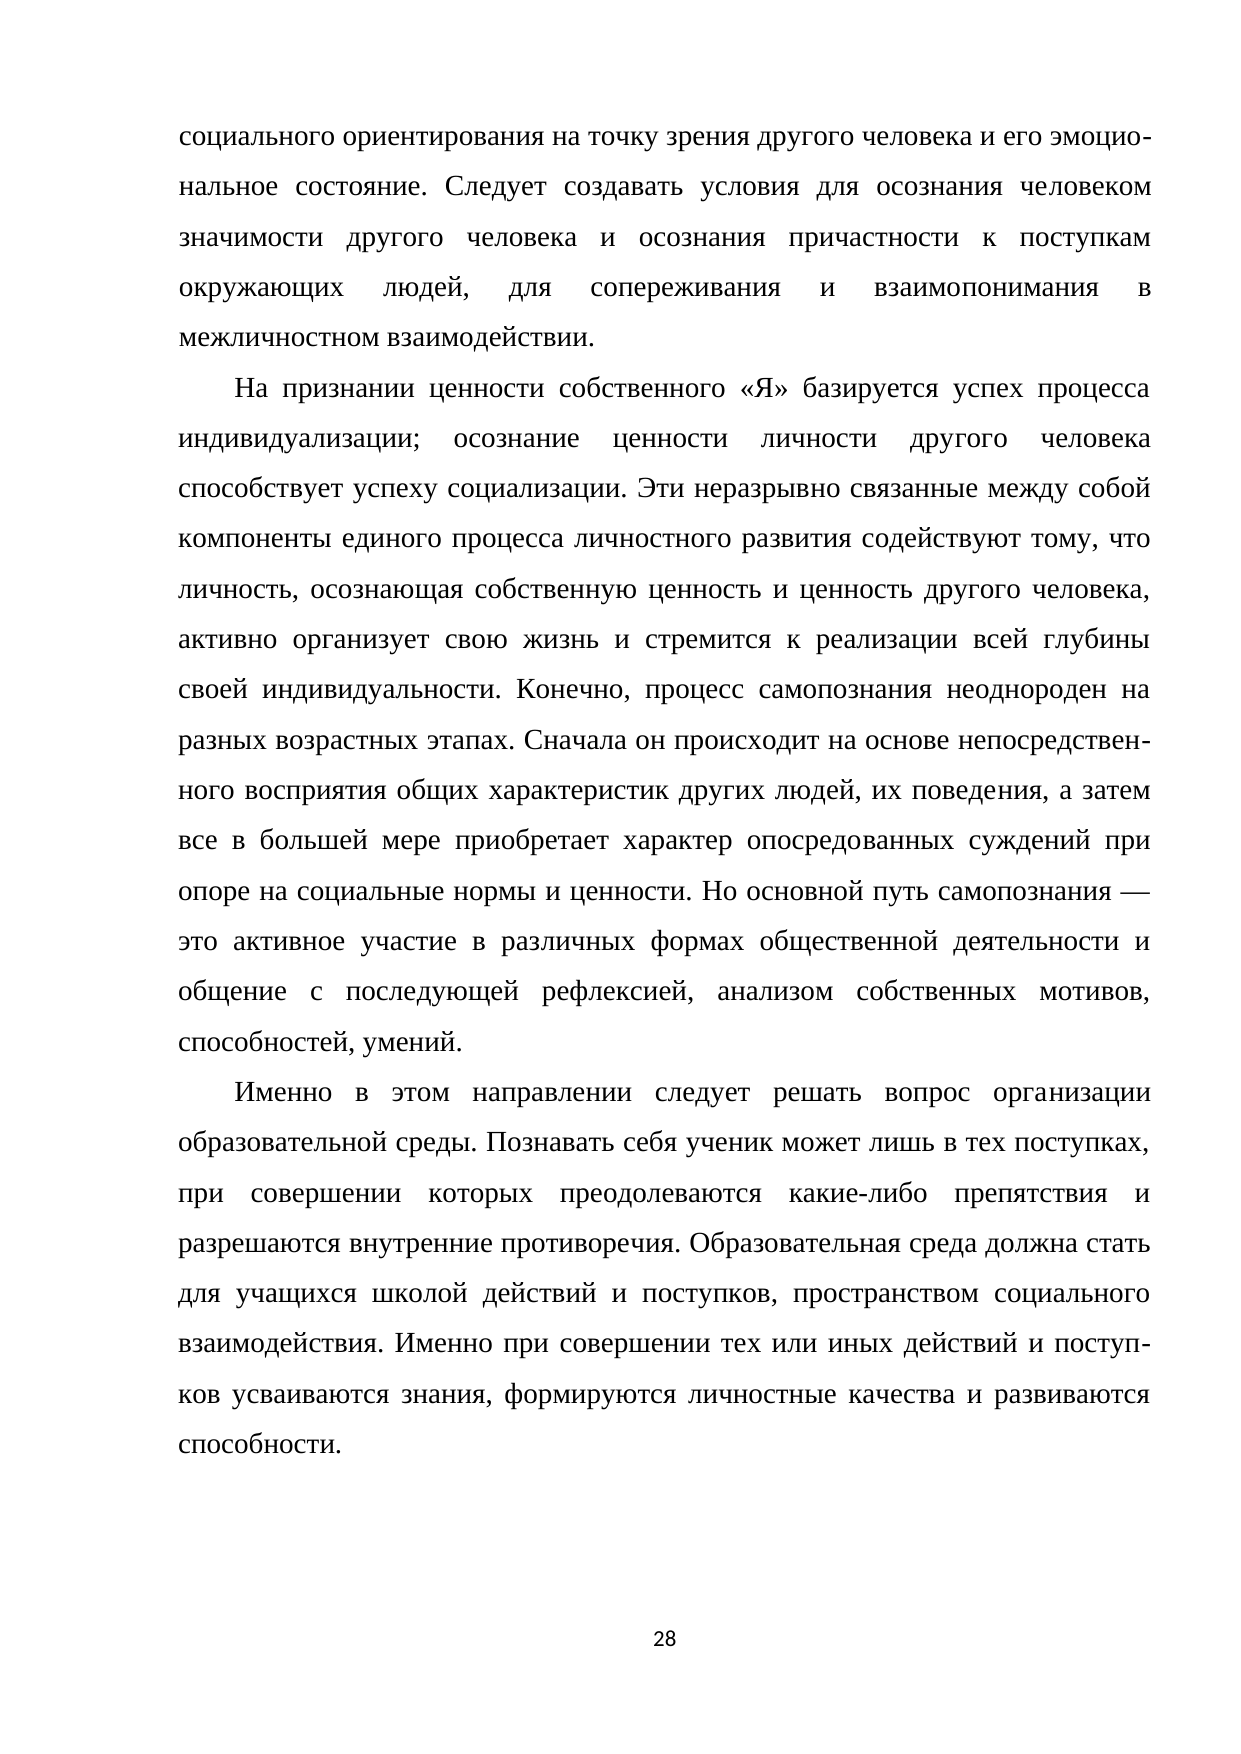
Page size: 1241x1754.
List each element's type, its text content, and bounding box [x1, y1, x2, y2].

text На признании ценности собственного «Я» базируется успех процесса индивидуализации; осознание ценности личности другого человека способствует успеху социализации. Эти неразрывно связанные между собой компоненты единого процесса личностного развития содействуют тому, что личность, осознающая собственную ценность и ценность другого человека, активно организует свою жизнь и стремится к реализации всей глубины своей индивидуальности. Конечно, процесс самопознания неоднороден на разных возрастных этапах. Сначала он происходит на основе непосредственного восприятия общих характеристик других людей, их поведения, а затем все в большей мере приобретает характер опосредованных суждений при опоре на социальные нормы и ценности. Но основной путь самопознания — это активное участие в различных формах общественной деятельности и общение с последующей рефлексией, анализом собственных мотивов, способностей, умений. [178, 370, 1151, 1057]
text Именно в этом направлении следует решать вопрос организации образовательной среды. Познавать себя ученик может лишь в тех поступках, при совершении которых преодолеваются какие-либо препятствия и разрешаются внутренние противоречия. Образовательная среда должна стать для учащихся школой действий и поступков, пространством социального взаимодействия. Именно при совершении тех или иных действий и поступков усваиваются знания, формируются личностные качества и развиваются способности. [178, 1074, 1151, 1460]
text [179, 118, 1152, 353]
